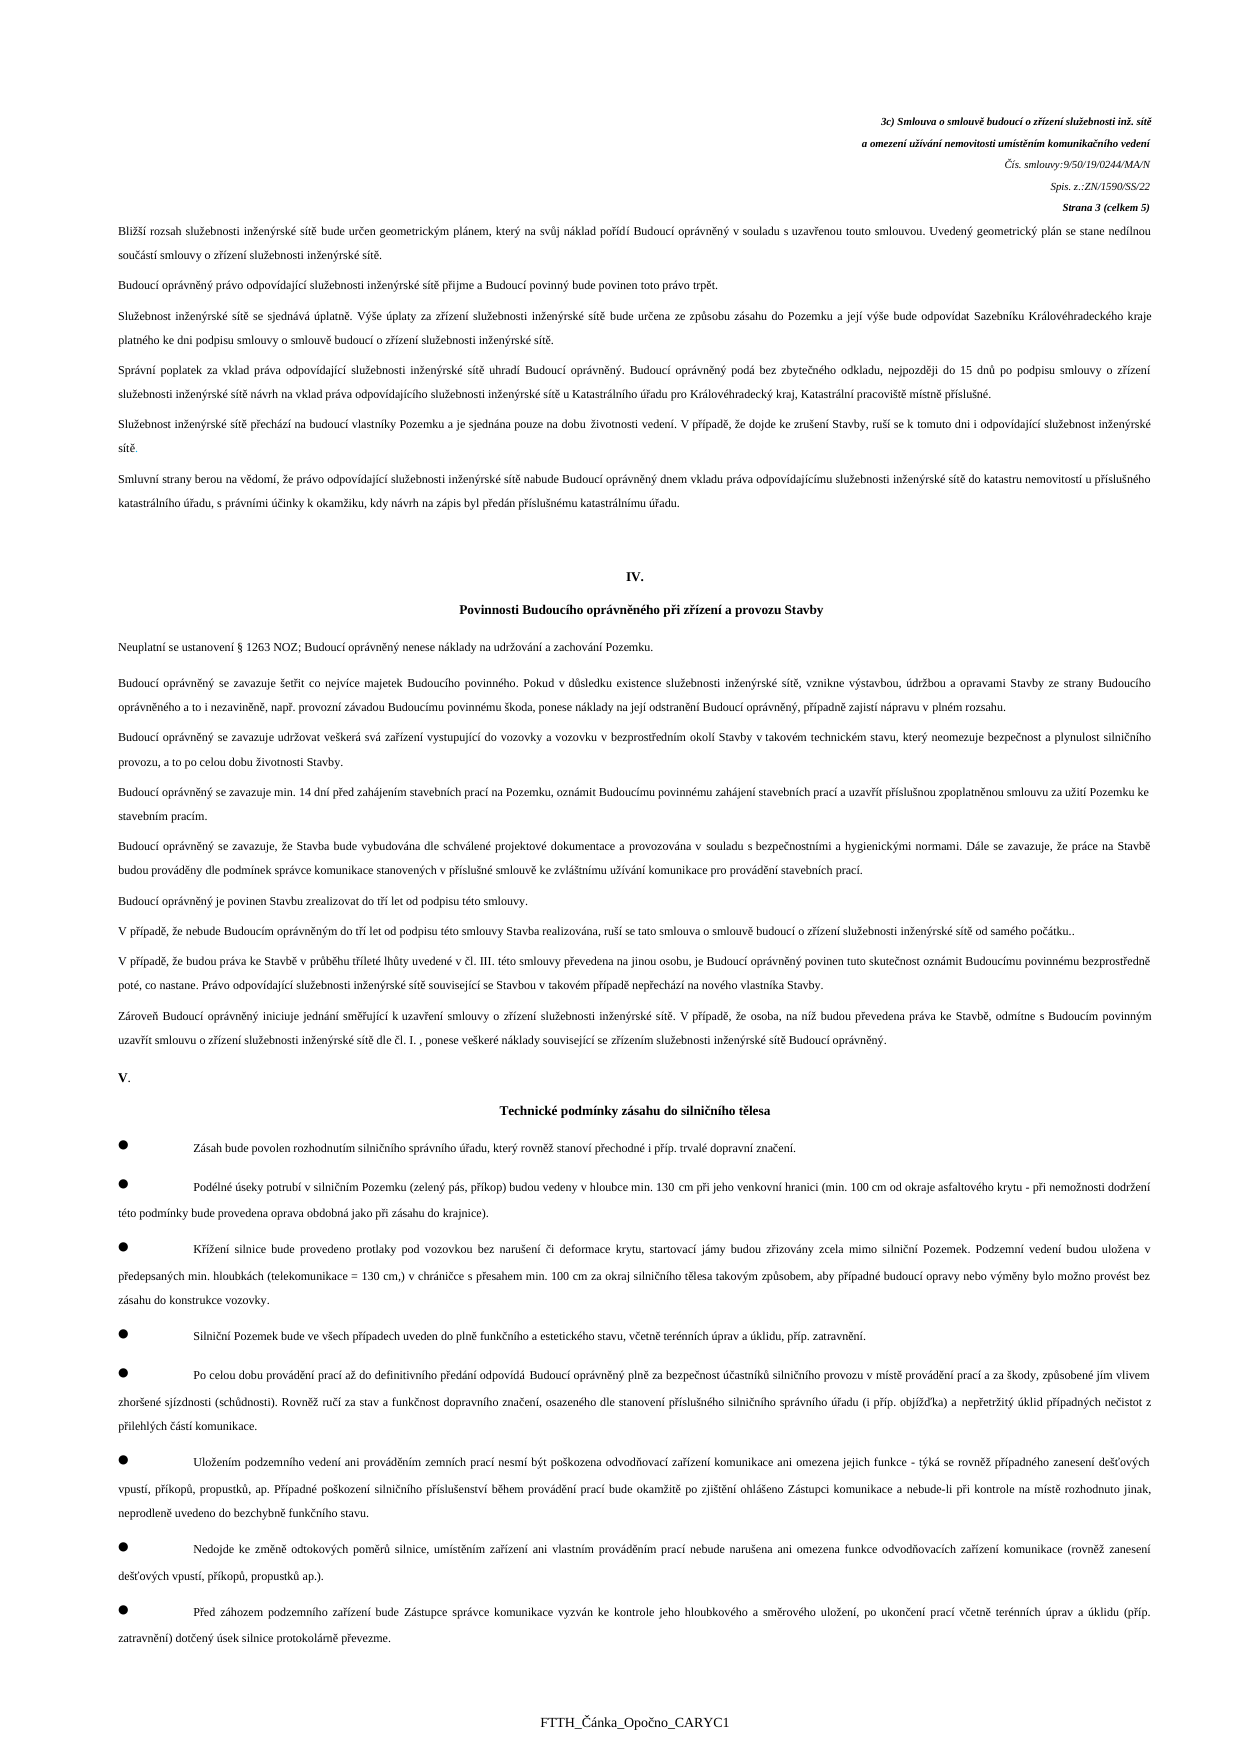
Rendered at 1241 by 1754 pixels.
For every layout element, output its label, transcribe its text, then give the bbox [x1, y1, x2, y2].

list Uložením podzemního vedení ani prováděním zemních prací nesmí být poškozena odvodňovací zařízení komunikace ani omezena jejich funkce - týká se rovněž případného zanesení dešťových vpustí, příkopů, propustků, ap. Případné poškození silničního příslušenství během provádění prací bude okamžitě po zjištění ohlášeno Zástupci komunikace a nebude-li při kontrole na místě rozhodnuto jinak, neprodleně uvedeno do bezchybně funkčního stavu. [118, 1445, 1152, 1520]
text Budoucí oprávněný se zavazuje udržovat veškerá svá zařízení vystupující do vozovky a vozovku v bezprostředním okolí Stavby v takovém technickém stavu, který neomezuje bezpečnost a plynulost silničního provozu, a to po celou dobu životnosti Stavby. [118, 721, 1152, 769]
text Budoucí oprávněný je povinen Stavbu zrealizovat do tří let od podpisu této smlouvy. [118, 884, 1152, 908]
text Budoucí oprávněný právo odpovídající služebnosti inženýrské sítě přijme a Budoucí povinný bude povinen toto právo trpět. [118, 268, 1152, 292]
text Bližší rozsah služebnosti inženýrské sítě bude určen geometrickým plánem, který na svůj náklad pořídí Budoucí oprávněný v souladu s uzavřenou touto smlouvou. Uvedený geometrický plán se stane nedílnou součástí smlouvy o zřízení služebnosti inženýrské sítě. [118, 214, 1152, 262]
list Křížení silnice bude provedeno protlaky pod vozovkou bez narušení či deformace krytu, startovací jámy budou zřizovány zcela mimo silniční Pozemek. Podzemní vedení budou uložena v předepsaných min. hloubkách (telekomunikace = 130 cm,) v chráničce s přesahem min. 100 cm za okraj silničního tělesa takovým způsobem, aby případné budoucí opravy nebo výměny bylo možno provést bez zásahu do konstrukce vozovky. [118, 1232, 1152, 1307]
text Služebnost inženýrské sítě se sjednává úplatně. Výše úplaty za zřízení služebnosti inženýrské sítě bude určena ze způsobu zásahu do Pozemku a její výše bude odpovídat Sazebníku Královéhradeckého kraje platného ke dni podpisu smlouvy o smlouvě budoucí o zřízení služebnosti inženýrské sítě. [118, 299, 1152, 347]
text Technické podmínky zásahu do silničního tělesa [118, 1092, 1152, 1118]
text Zároveň Budoucí oprávněný iniciuje jednání směřující k uzavření smlouvy o zřízení služebnosti inženýrské sítě. V případě, že osoba, na níž budou převedena práva ke Stavbě, odmítne s Budoucím povinným uzavřít smlouvu o zřízení služebnosti inženýrské sítě dle čl. I. , ponese veškeré náklady související se zřízením služebnosti inženýrské sítě Budoucí oprávněný. [118, 999, 1152, 1047]
text Neuplatní se ustanovení § 1263 NOZ; Budoucí oprávněný nenese náklady na udržování a zachování Pozemku. [118, 629, 1152, 654]
text IV. [118, 558, 1152, 584]
text Smluvní strany berou na vědomí, že právo odpovídající služebnosti inženýrské sítě nabude Budoucí oprávněný dnem vkladu práva odpovídajícímu služebnosti inženýrské sítě do katastru nemovitostí u příslušného katastrálního úřadu, s právními účinky k okamžiku, kdy návrh na zápis byl předán příslušnému katastrálnímu úřadu. [118, 462, 1152, 510]
text Budoucí oprávněný se zavazuje min. 14 dní před zahájením stavebních prací na Pozemku, oznámit Budoucímu povinnému zahájení stavebních prací a uzavřít příslušnou zpoplatněnou smlouvu za užití Pozemku ke stavebním pracím. [118, 775, 1152, 823]
text Služebnost inženýrské sítě přechází na budoucí vlastníky Pozemku a je sjednána pouze na dobu životnosti vedení. V případě, že dojde ke zrušení Stavby, ruší se k tomuto dni i odpovídající služebnost inženýrské sítě. [118, 407, 1152, 456]
text Povinnosti Budoucího oprávněného při zřízení a provozu Stavby [118, 591, 1152, 617]
text V případě, že budou práva ke Stavbě v průběhu tříleté lhůty uvedené v čl. III. této smlouvy převedena na jinou osobu, je Budoucí oprávněný povinen tuto skutečnost oznámit Budoucímu povinnému bezprostředně poté, co nastane. Právo odpovídající služebnosti inženýrské sítě související se Stavbou v takovém případě nepřechází na nového vlastníka Stavby. [118, 944, 1152, 992]
text Budoucí oprávněný se zavazuje, že Stavba bude vybudována dle schválené projektové dokumentace a provozována v souladu s bezpečnostními a hygienickými normami. Dále se zavazuje, že práce na Stavbě budou prováděny dle podmínek správce komunikace stanovených v příslušné smlouvě ke zvláštnímu užívání komunikace pro provádění stavebních prací. [118, 829, 1152, 877]
list Zásah bude povolen rozhodnutím silničního správního úřadu, který rovněž stanoví přechodné i příp. trvalé dopravní značení. [118, 1131, 1152, 1157]
list Po celou dobu provádění prací až do definitivního předání odpovídá Budoucí oprávněný plně za bezpečnost účastníků silničního provozu v místě provádění prací a za škody, způsobené jím vlivem zhoršené sjízdnosti (schůdnosti). Rovněž ručí za stav a funkčnost dopravního značení, osazeného dle stanovení příslušného silničního správního úřadu (i příp. objížďka) a nepřetržitý úklid případných nečistot z přilehlých částí komunikace. [118, 1358, 1152, 1433]
text Správní poplatek za vklad práva odpovídající služebnosti inženýrské sítě uhradí Budoucí oprávněný. Budoucí oprávněný podá bez zbytečného odkladu, nejpozději do 15 dnů po podpisu smlouvy o zřízení služebnosti inženýrské sítě návrh na vklad práva odpovídajícího služebnosti inženýrské sítě u Katastrálního úřadu pro Královéhradecký kraj, Katastrální pracoviště místně příslušné. [118, 353, 1152, 401]
list Silniční Pozemek bude ve všech případech uveden do plně funkčního a estetického stavu, včetně terénních úprav a úklidu, příp. zatravnění. [118, 1319, 1152, 1346]
list Před záhozem podzemního zařízení bude Zástupce správce komunikace vyzván ke kontrole jeho hloubkového a směrového uložení, po ukončení prací včetně terénních úprav a úklidu (příp. zatravnění) dotčený úsek silnice protokolárně převezme. [118, 1595, 1152, 1646]
text V případě, že nebude Budoucím oprávněným do tří let od podpisu této smlouvy Stavba realizována, ruší se tato smlouva o smlouvě budoucí o zřízení služebnosti inženýrské sítě od samého počátku.. [118, 914, 1152, 938]
text V. [118, 1059, 1152, 1086]
list Nedojde ke změně odtokových poměrů silnice, umístěním zařízení ani vlastním prováděním prací nebude narušena ani omezena funkce odvodňovacích zařízení komunikace (rovněž zanesení dešťových vpustí, příkopů, propustků ap.). [118, 1532, 1152, 1583]
list Podélné úseky potrubí v silničním Pozemku (zelený pás, příkop) budou vedeny v hloubce min. 130 cm při jeho venkovní hranici (min. 100 cm od okraje asfaltového krytu - při nemožnosti dodržení této podmínky bude provedena oprava obdobná jako při zásahu do krajnice). [118, 1169, 1152, 1220]
text Budoucí oprávněný se zavazuje šetřit co nejvíce majetek Budoucího povinného. Pokud v důsledku existence služebnosti inženýrské sítě, vznikne výstavbou, údržbou a opravami Stavby ze strany Budoucího oprávněného a to i nezaviněně, např. provozní závadou Budoucímu povinnému škoda, ponese náklady na její odstranění Budoucí oprávněný, případně zajistí nápravu v plném rozsahu. [118, 666, 1152, 714]
